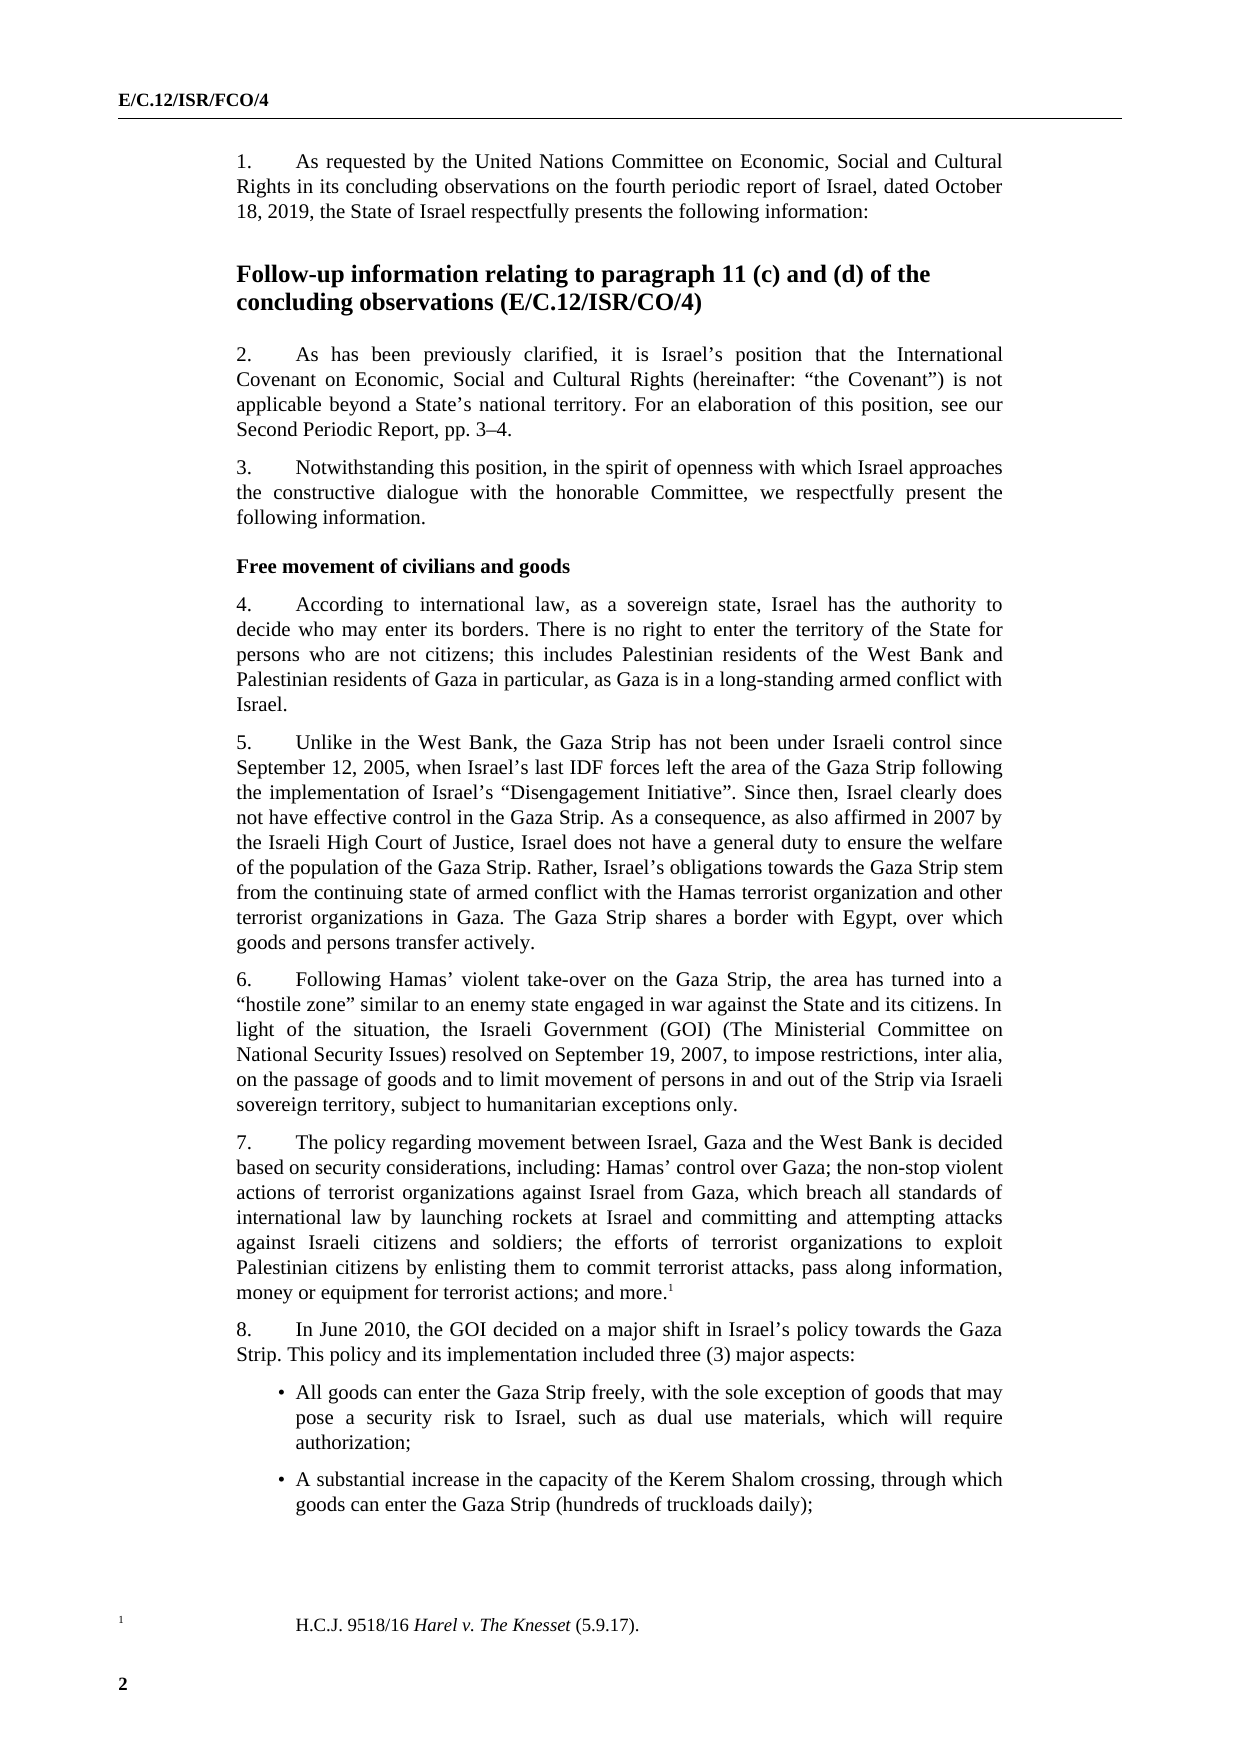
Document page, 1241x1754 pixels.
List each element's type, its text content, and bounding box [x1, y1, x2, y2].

text 2. As has been previously clarified, it is Israel’s position that the International Covenant on Economic, Social and Cultural Rights (hereinafter: “the Covenant”) is not applicable beyond a State’s national territory. For an elaboration of this position, see our Second Periodic Report, pp. 3–4. [236, 341, 1004, 441]
text 6. Following Hamas’ violent take-over on the Gaza Strip, the area has turned into a “hostile zone” similar to an enemy state engaged in war against the State and its citizens. In light of the situation, the Israeli Government (GOI) (The Ministerial Committee on National Security Issues) resolved on September 19, 2007, to impose restrictions, inter alia, on the passage of goods and to limit movement of persons in and out of the Strip via Israeli sovereign territory, subject to humanitarian exceptions only. [236, 966, 1004, 1116]
text 3. Notwithstanding this position, in the spirit of openness with which Israel approaches the constructive dialogue with the honorable Committee, we respectfully present the following information. [236, 454, 1004, 529]
text Follow-up information relating to paragraph 11 (c) and (d) of the concluding observations (E/C.12/ISR/CO/4) [118, 260, 1004, 316]
list • A substantial increase in the capacity of the Kerem Shalom crossing, through which goods can enter the Gaza Strip (hundreds of truckloads daily); [278, 1466, 1004, 1516]
text 1. As requested by the United Nations Committee on Economic, Social and Cultural Rights in its concluding observations on the fourth periodic report of Israel, dated October 18, 2019, the State of Israel respectfully presents the following information: [236, 148, 1004, 223]
text 5. Unlike in the West Bank, the Gaza Strip has not been under Israeli control since September 12, 2005, when Israel’s last IDF forces left the area of the Gaza Strip following the implementation of Israel’s “Disengagement Initiative”. Since then, Israel clearly does not have effective control in the Gaza Strip. As a consequence, as also affirmed in 2007 by the Israeli High Court of Justice, Israel does not have a general duty to ensure the welfare of the population of the Gaza Strip. Rather, Israel’s obligations towards the Gaza Strip stem from the continuing state of armed conflict with the Hamas terrorist organization and other terrorist organizations in Gaza. The Gaza Strip shares a border with Egypt, over which goods and persons transfer actively. [236, 729, 1004, 954]
text 4. According to international law, as a sovereign state, Israel has the authority to decide who may enter its borders. There is no right to enter the territory of the State for persons who are not citizens; this includes Palestinian residents of the West Bank and Palestinian residents of Gaza in particular, as Gaza is in a long-standing armed conflict with Israel. [236, 591, 1004, 716]
text 7. The policy regarding movement between Israel, Gaza and the West Bank is decided based on security considerations, including: Hamas’ control over Gaza; the non-stop violent actions of terrorist organizations against Israel from Gaza, which breach all standards of international law by launching rockets at Israel and committing and attempting attacks against Israeli citizens and soldiers; the efforts of terrorist organizations to exploit Palestinian citizens by enlisting them to commit terrorist attacks, pass along information, money or equipment for terrorist actions; and more. [236, 1129, 1004, 1304]
list • All goods can enter the Gaza Strip freely, with the sole exception of goods that may pose a security risk to Israel, such as dual use materials, which will require authorization; [278, 1379, 1004, 1454]
text Free movement of civilians and goods [118, 554, 1004, 579]
text 8. In June 2010, the GOI decided on a major shift in Israel’s policy towards the Gaza Strip. This policy and its implementation included three (3) major aspects: [236, 1316, 1004, 1366]
